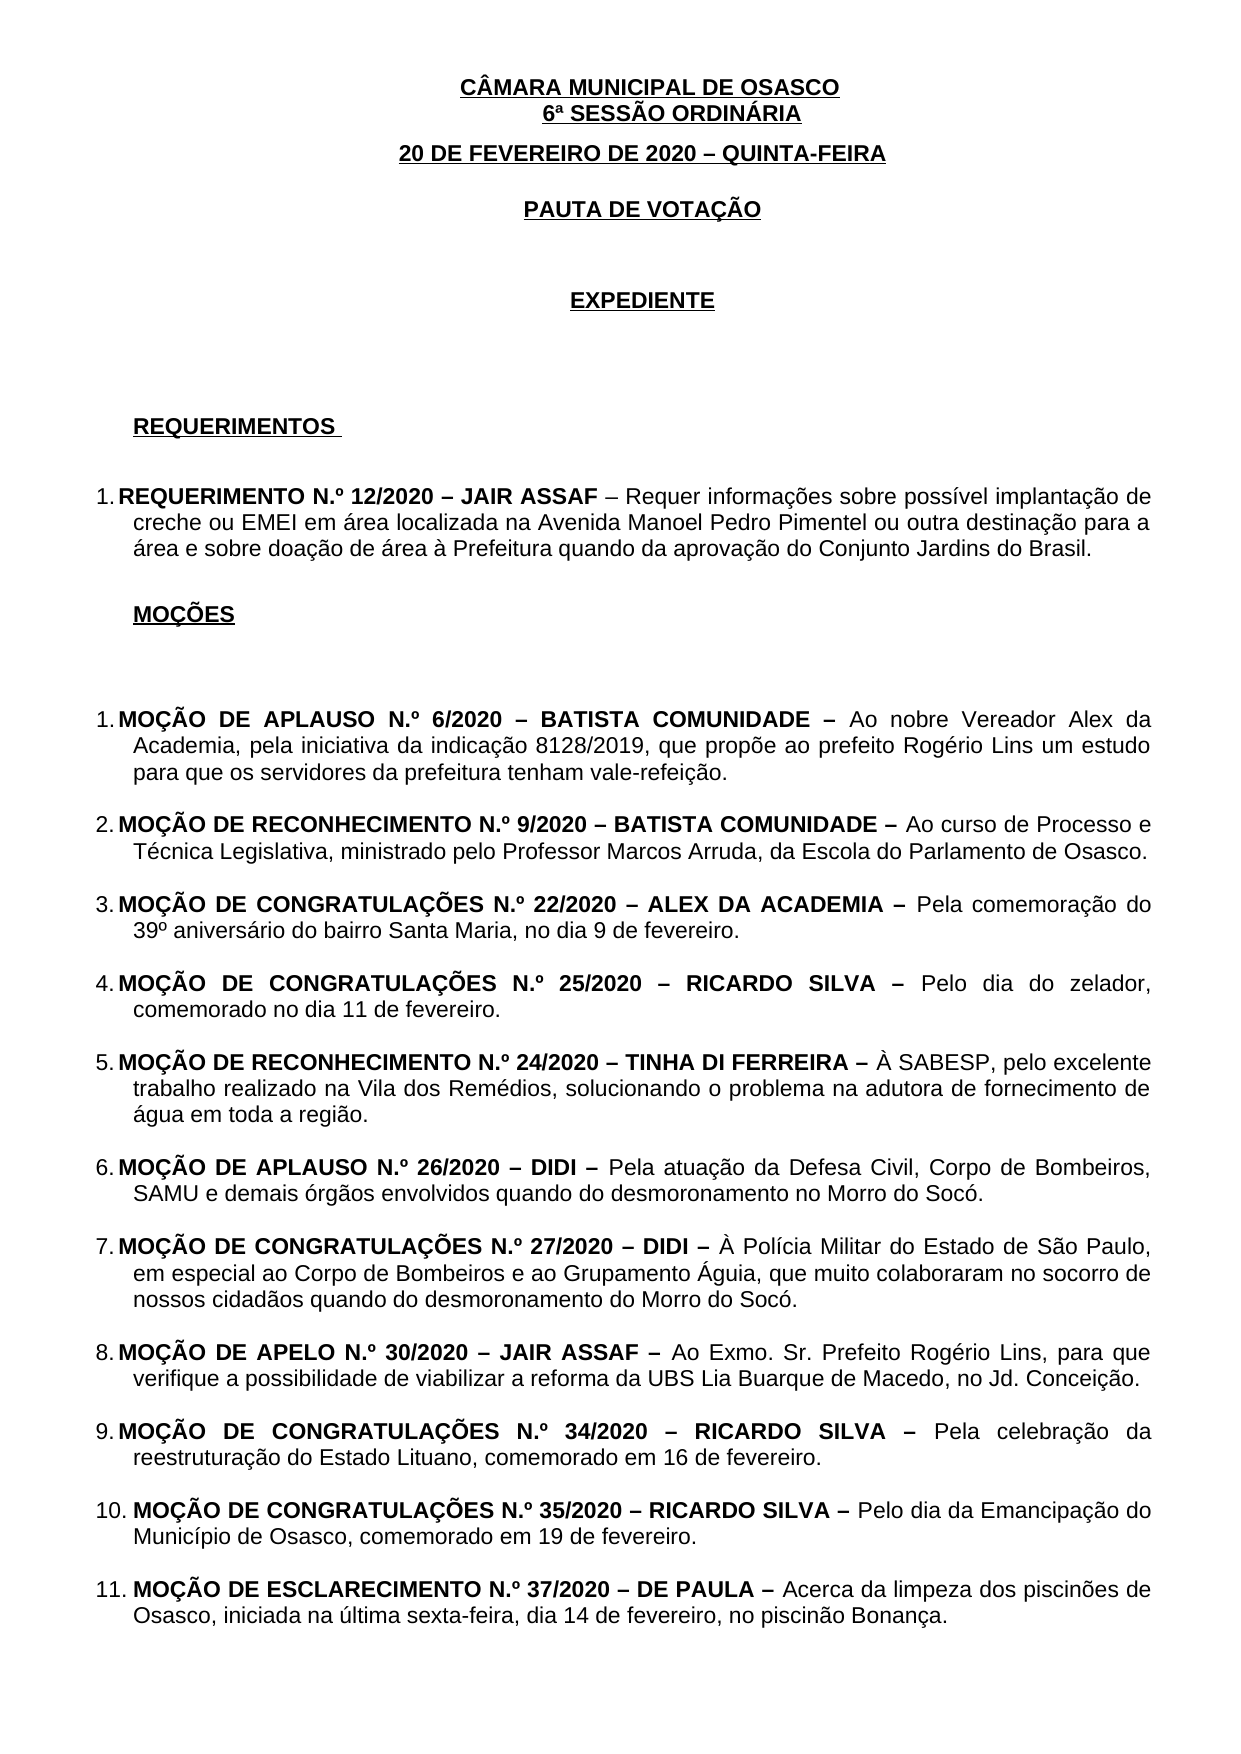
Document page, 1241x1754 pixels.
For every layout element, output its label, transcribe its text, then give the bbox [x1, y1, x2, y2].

text CÂMARA MUNICIPAL DE OSASCO [118, 74, 1181, 100]
list Moção de apelo n.º 30/2020 – JAIR ASSAF – Ao Exmo. Sr. Prefeito Rogério Lins, para que verifique a possibilidade de viabilizar a reforma da UBS Lia Buarque de Macedo, no Jd. Conceição. [95, 1338, 1152, 1391]
text MOÇÕES [133, 601, 1152, 627]
subtitle 20 DE FEVEREIRO DE 2020 – QUINTA-FEIRA [133, 140, 1152, 166]
text 6ª SESSÃO ORDINÁRIA [192, 100, 1152, 127]
subtitle PAUTA DE VOTAÇÃO [133, 196, 1152, 223]
list Moção de reconhecimento n.º 9/2020 – BATISTA COMUNIDADE – Ao curso de Processo e Técnica Legislativa, ministrado pelo Professor Marcos Arruda, da Escola do Parlamento de Osasco. [95, 811, 1152, 864]
list Moção de congratulações n.º 35/2020 – RICARDO SILVA – Pelo dia da Emancipação do Município de Osasco, comemorado em 19 de fevereiro. [95, 1497, 1152, 1549]
list Moção de aplauso n.º 6/2020 – BATISTA COMUNIDADE – Ao nobre Vereador Alex da Academia, pela iniciativa da indicação 8128/2019, que propõe ao prefeito Rogério Lins um estudo para que os servidores da prefeitura tenham vale-refeição. [96, 706, 1152, 785]
list Moção de congratulações n.º 22/2020 – ALEX DA ACADEMIA – Pela comemoração do 39º aniversário do bairro Santa Maria, no dia 9 de fevereiro. [95, 891, 1152, 943]
subtitle EXPEDIENTE [133, 287, 1152, 313]
text REQUERIMENTOS [133, 413, 1152, 440]
list Moção de congratulações n.º 27/2020 – didi – À Polícia Militar do Estado de São Paulo, em especial ao Corpo de Bombeiros e ao Grupamento Águia, que muito colaboraram no socorro de nossos cidadãos quando do desmoronamento do Morro do Socó. [95, 1233, 1152, 1312]
list Moção de ESCLAREcimento n.º 37/2020 – DE PAULA – Acerca da limpeza dos piscinões de Osasco, iniciada na última sexta-feira, dia 14 de fevereiro, no piscinão Bonança. [95, 1576, 1152, 1628]
list Moção de reconhecimento n.º 24/2020 – TINHA DI FERREIRA – À SABESP, pelo excelente trabalho realizado na Vila dos Remédios, solucionando o problema na adutora de fornecimento de água em toda a região. [95, 1049, 1152, 1128]
list Moção de congratulações n.º 34/2020 – RICARDO SILVA – Pela celebração da reestruturação do Estado Lituano, comemorado em 16 de fevereiro. [95, 1418, 1152, 1470]
list Moção de congratulações n.º 25/2020 – RICARDO SILVA – Pelo dia do zelador, comemorado no dia 11 de fevereiro. [95, 969, 1152, 1022]
list Moção de aplauso n.º 26/2020 – didi – Pela atuação da Defesa Civil, Corpo de Bombeiros, SAMU e demais órgãos envolvidos quando do desmoronamento no Morro do Socó. [95, 1154, 1152, 1207]
list REQUERIMENTO N.º 12/2020 – JAIR ASSAF – Requer informações sobre possível implantação de creche ou EMEI em área localizada na Avenida Manoel Pedro Pimentel ou outra destinação para a área e sobre doação de área à Prefeitura quando da aprovação do Conjunto Jardins do Brasil. [96, 483, 1152, 562]
